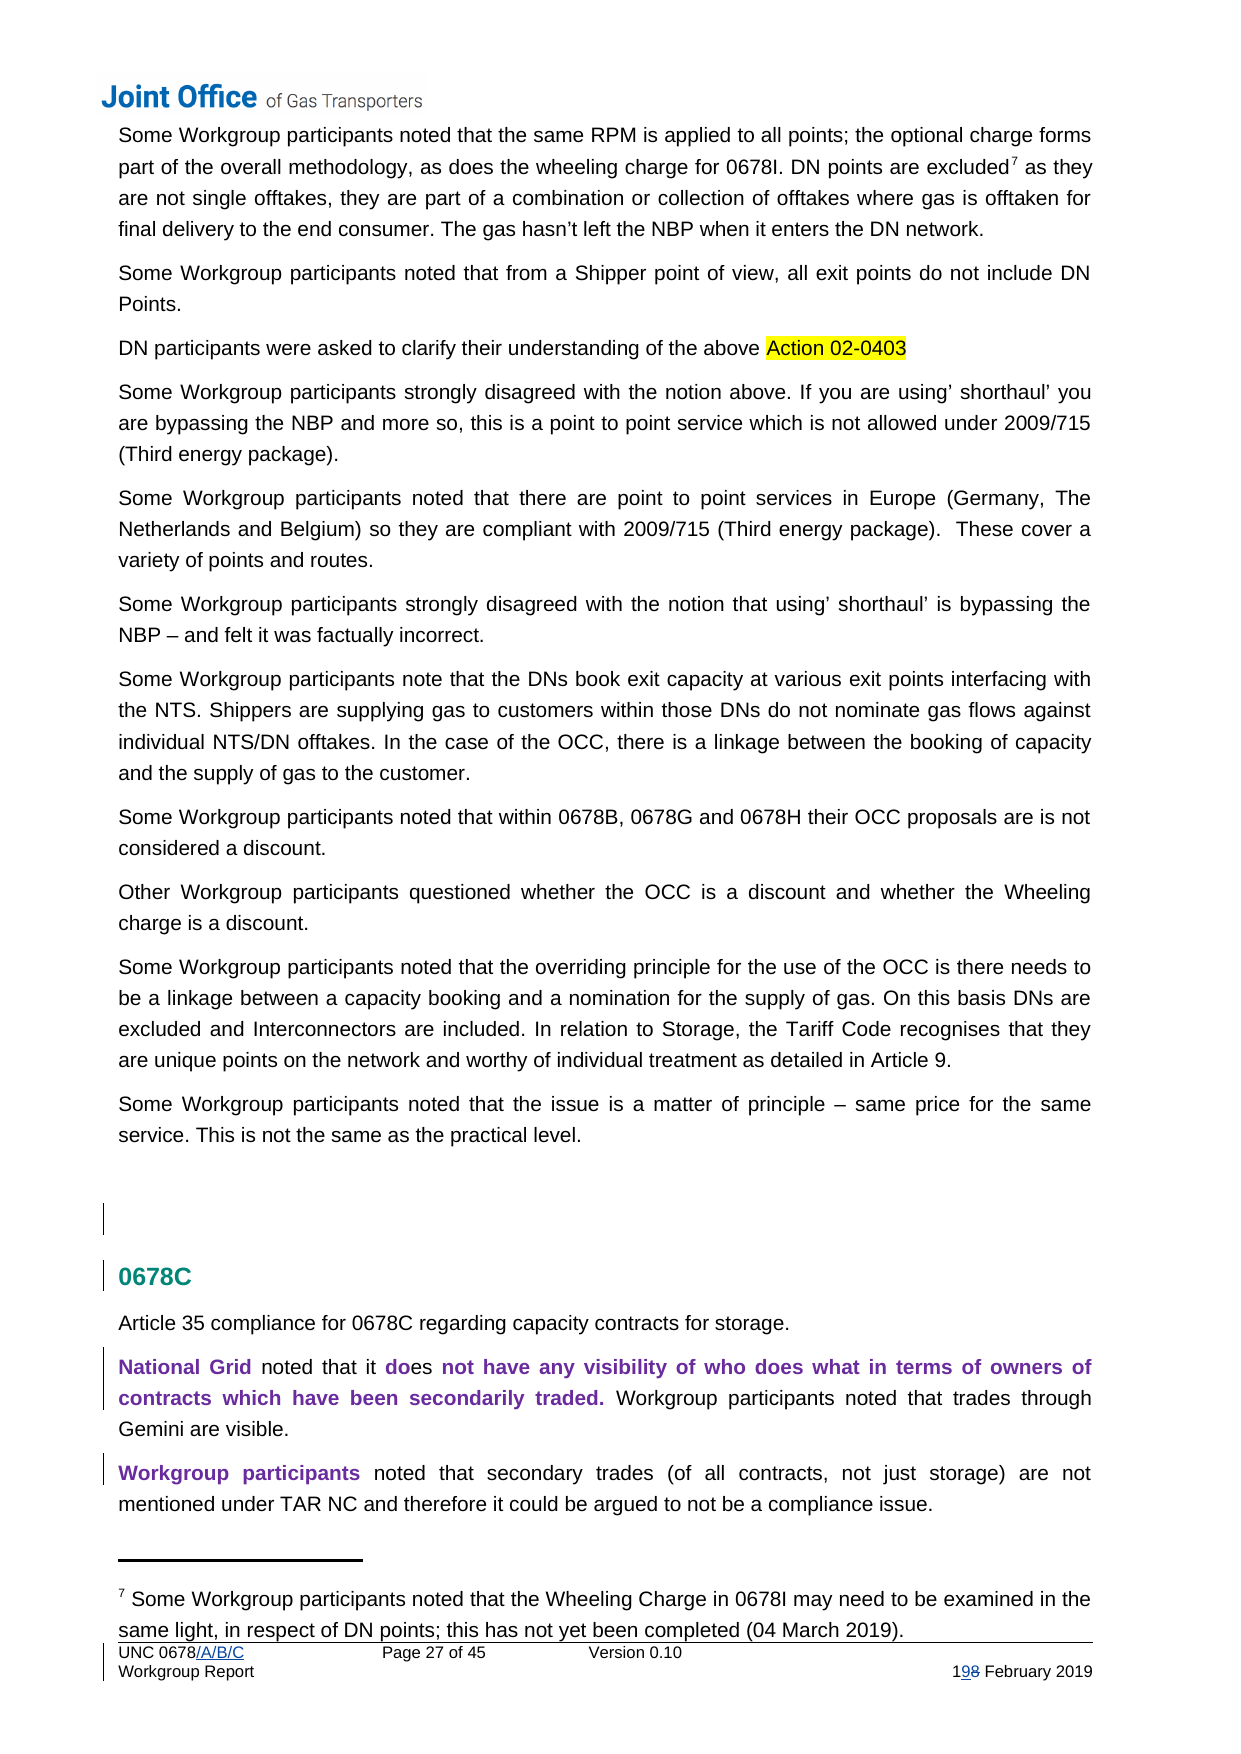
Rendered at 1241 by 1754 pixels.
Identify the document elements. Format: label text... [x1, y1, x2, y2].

picture [95, 73, 430, 115]
text Workgroup participants noted that secondary trades (of all contracts, not just storage) are not mentioned under TAR NC and therefore it could be argued to not be a compliance issue. [118, 1453, 1093, 1516]
text Other Workgroup participants questioned whether the OCC is a discount and whether the Wheeling charge is a discount. [118, 872, 1093, 935]
text National Grid noted that it does not have any visibility of who does what in terms of owners of contracts which have been secondarily traded. Workgroup participants noted that trades through Gemini are visible. [118, 1347, 1093, 1441]
text Some Workgroup participants noted that the overriding principle for the use of the OCC is there needs to be a linkage between a capacity booking and a nomination for the supply of gas. On this basis DNs are excluded and Interconnectors are included. In relation to Storage, the Tariff Code recognises that they are unique points on the network and worthy of individual treatment as detailed in Article 9. [118, 947, 1093, 1072]
text Some Workgroup participants note that the DNs book exit capacity at various exit points interfacing with the NTS. Shippers are supplying gas to customers within those DNs do not nominate gas flows against individual NTS/DN offtakes. In the case of the OCC, there is a linkage between the booking of capacity and the supply of gas to the customer. [118, 660, 1093, 785]
text Article 35 compliance for 0678C regarding capacity contracts for storage. [118, 1303, 1093, 1335]
text Some Workgroup participants noted that within 0678B, 0678G and 0678H their OCC proposals are is not considered a discount. [118, 797, 1093, 860]
text Some Workgroup participants noted that the issue is a matter of principle – same price for the same service. This is not the same as the practical level. [118, 1085, 1093, 1147]
subtitle 0678C [118, 1260, 1093, 1291]
text Some Workgroup participants noted that there are point to point services in Europe (Germany, The Netherlands and Belgium) so they are compliant with 2009/715 (Third energy package). These cover a variety of points and routes. [118, 478, 1093, 572]
text DN participants were asked to clarify their understanding of the above Action 02-0403 [118, 328, 1093, 360]
text Some Workgroup participants noted that from a Shipper point of view, all exit points do not include DN Points. [118, 253, 1093, 316]
text Some Workgroup participants strongly disagreed with the notion that using’ shorthaul’ is bypassing the NBP – and felt it was factually incorrect. [118, 585, 1093, 647]
text Some Workgroup participants noted that the same RPM is applied to all points; the optional charge forms part of the overall methodology, as does the wheeling charge for 0678I. DN points are excluded as they are not single offtakes, they are part of a combination or collection of offtakes where gas is offtaken for final delivery to the end consumer. The gas hasn’t left the NBP when it enters the DN network. [118, 116, 1093, 241]
text Some Workgroup participants strongly disagreed with the notion above. If you are using’ shorthaul’ you are bypassing the NBP and more so, this is a point to point service which is not allowed under 2009/715 (Third energy package). [118, 372, 1093, 466]
